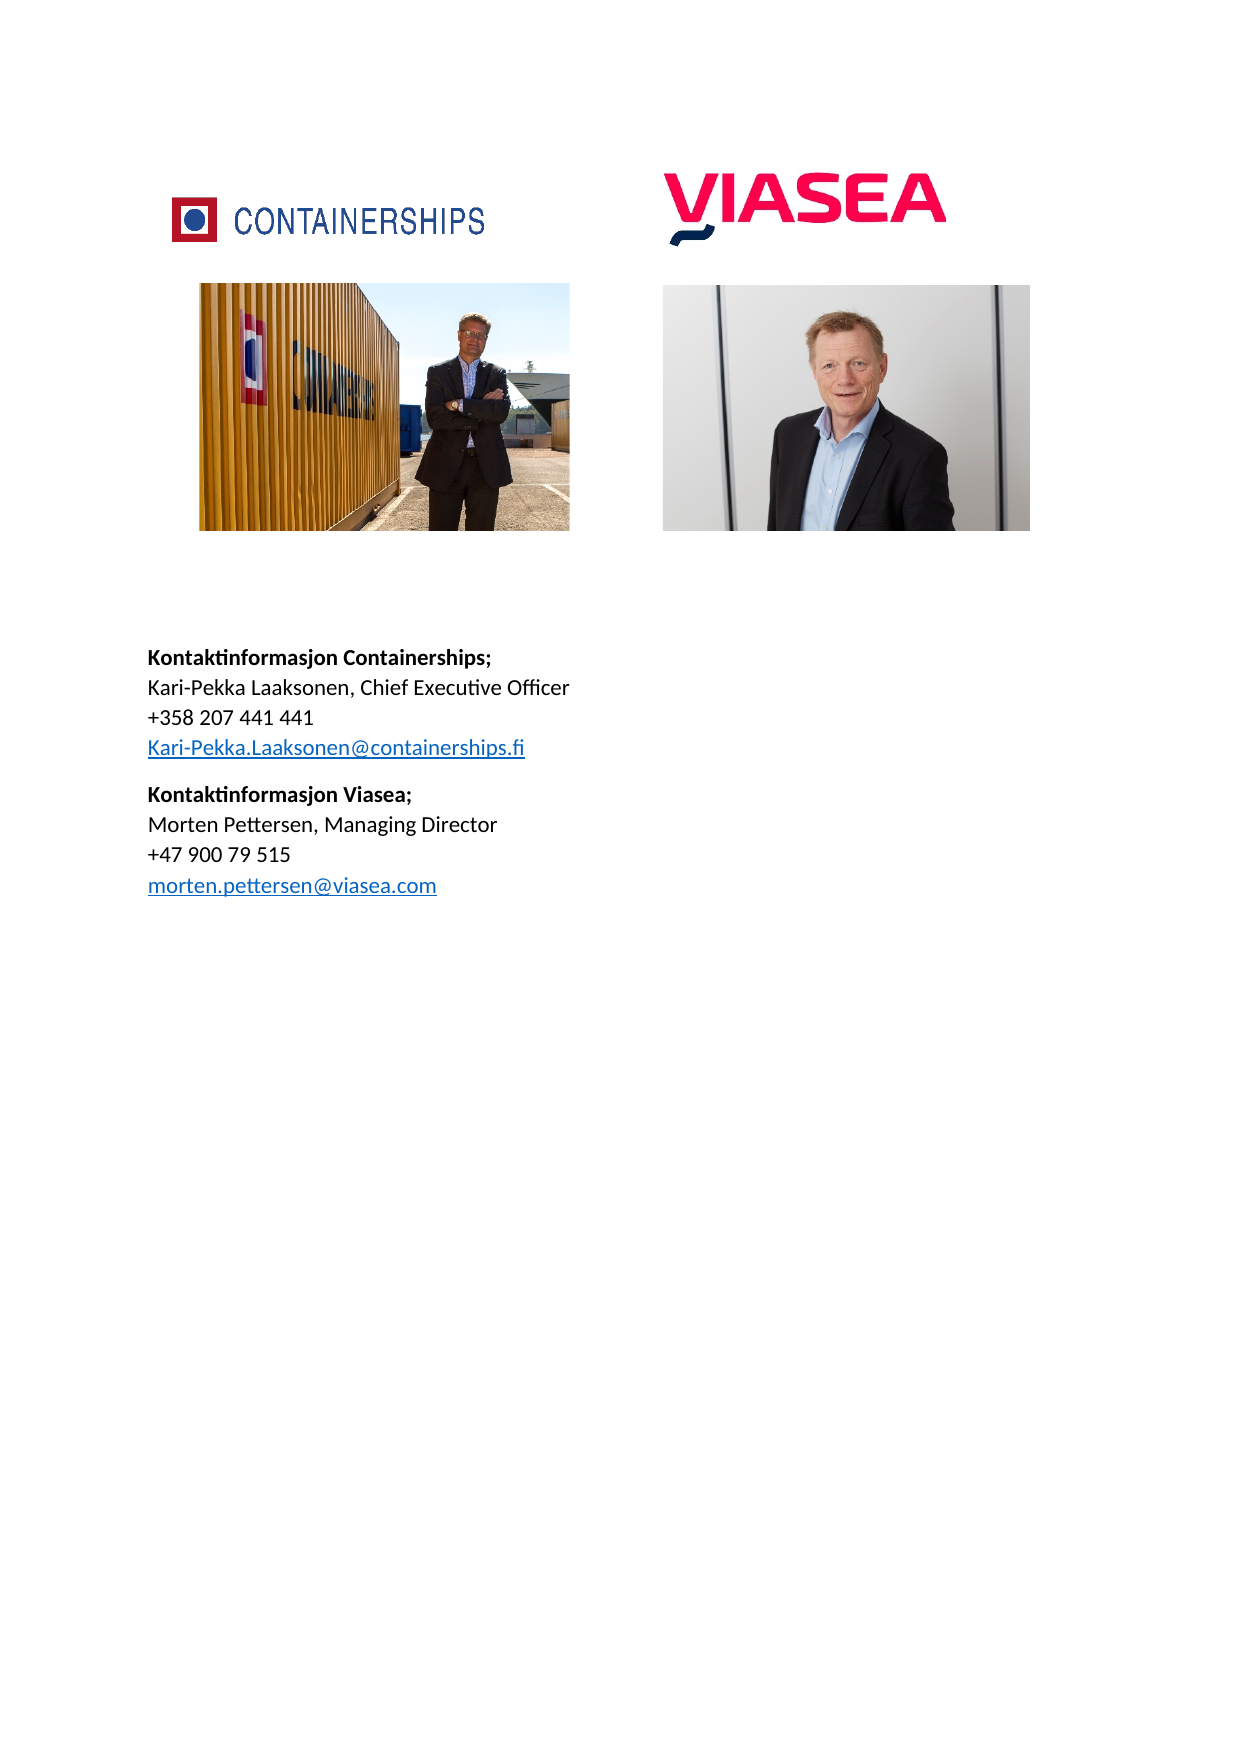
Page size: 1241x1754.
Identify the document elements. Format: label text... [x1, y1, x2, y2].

text Kontaktinformasjon Containerships; Kari-Pekka Laaksonen, Chief Executive Officer +358 207 441 441 Kari-Pekka.Laaksonen@containerships.fi [148, 643, 1093, 761]
text Kontaktinformasjon Viasea; Morten Pettersen, Managing Director +47 900 79 515 morten.pettersen@viasea.com [148, 780, 1093, 899]
picture [662, 285, 1030, 531]
picture [147, 174, 509, 265]
picture [663, 147, 947, 265]
picture [199, 283, 570, 531]
